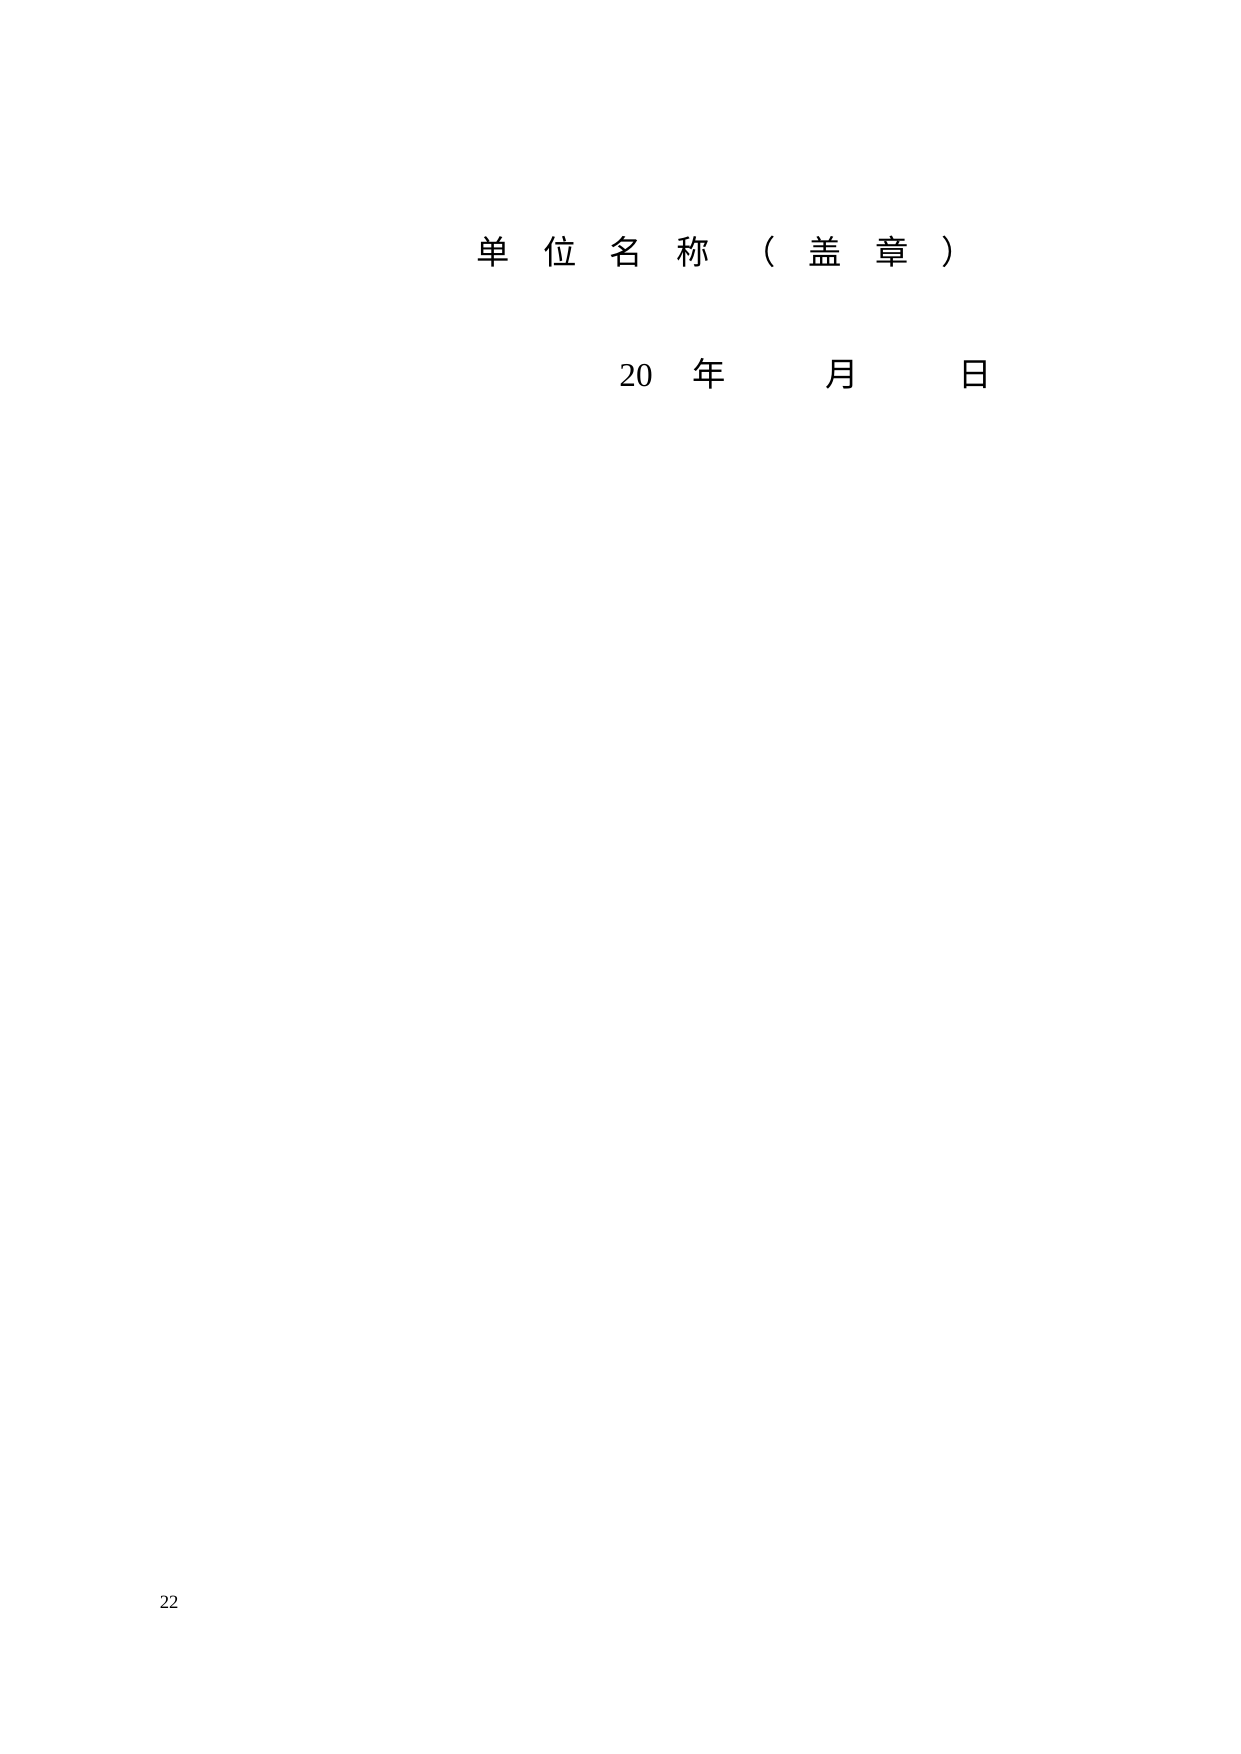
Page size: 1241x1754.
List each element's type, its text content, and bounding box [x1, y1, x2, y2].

text 单位名称（盖章） [161, 219, 1024, 341]
text 20 年 月 日 [161, 341, 1091, 402]
